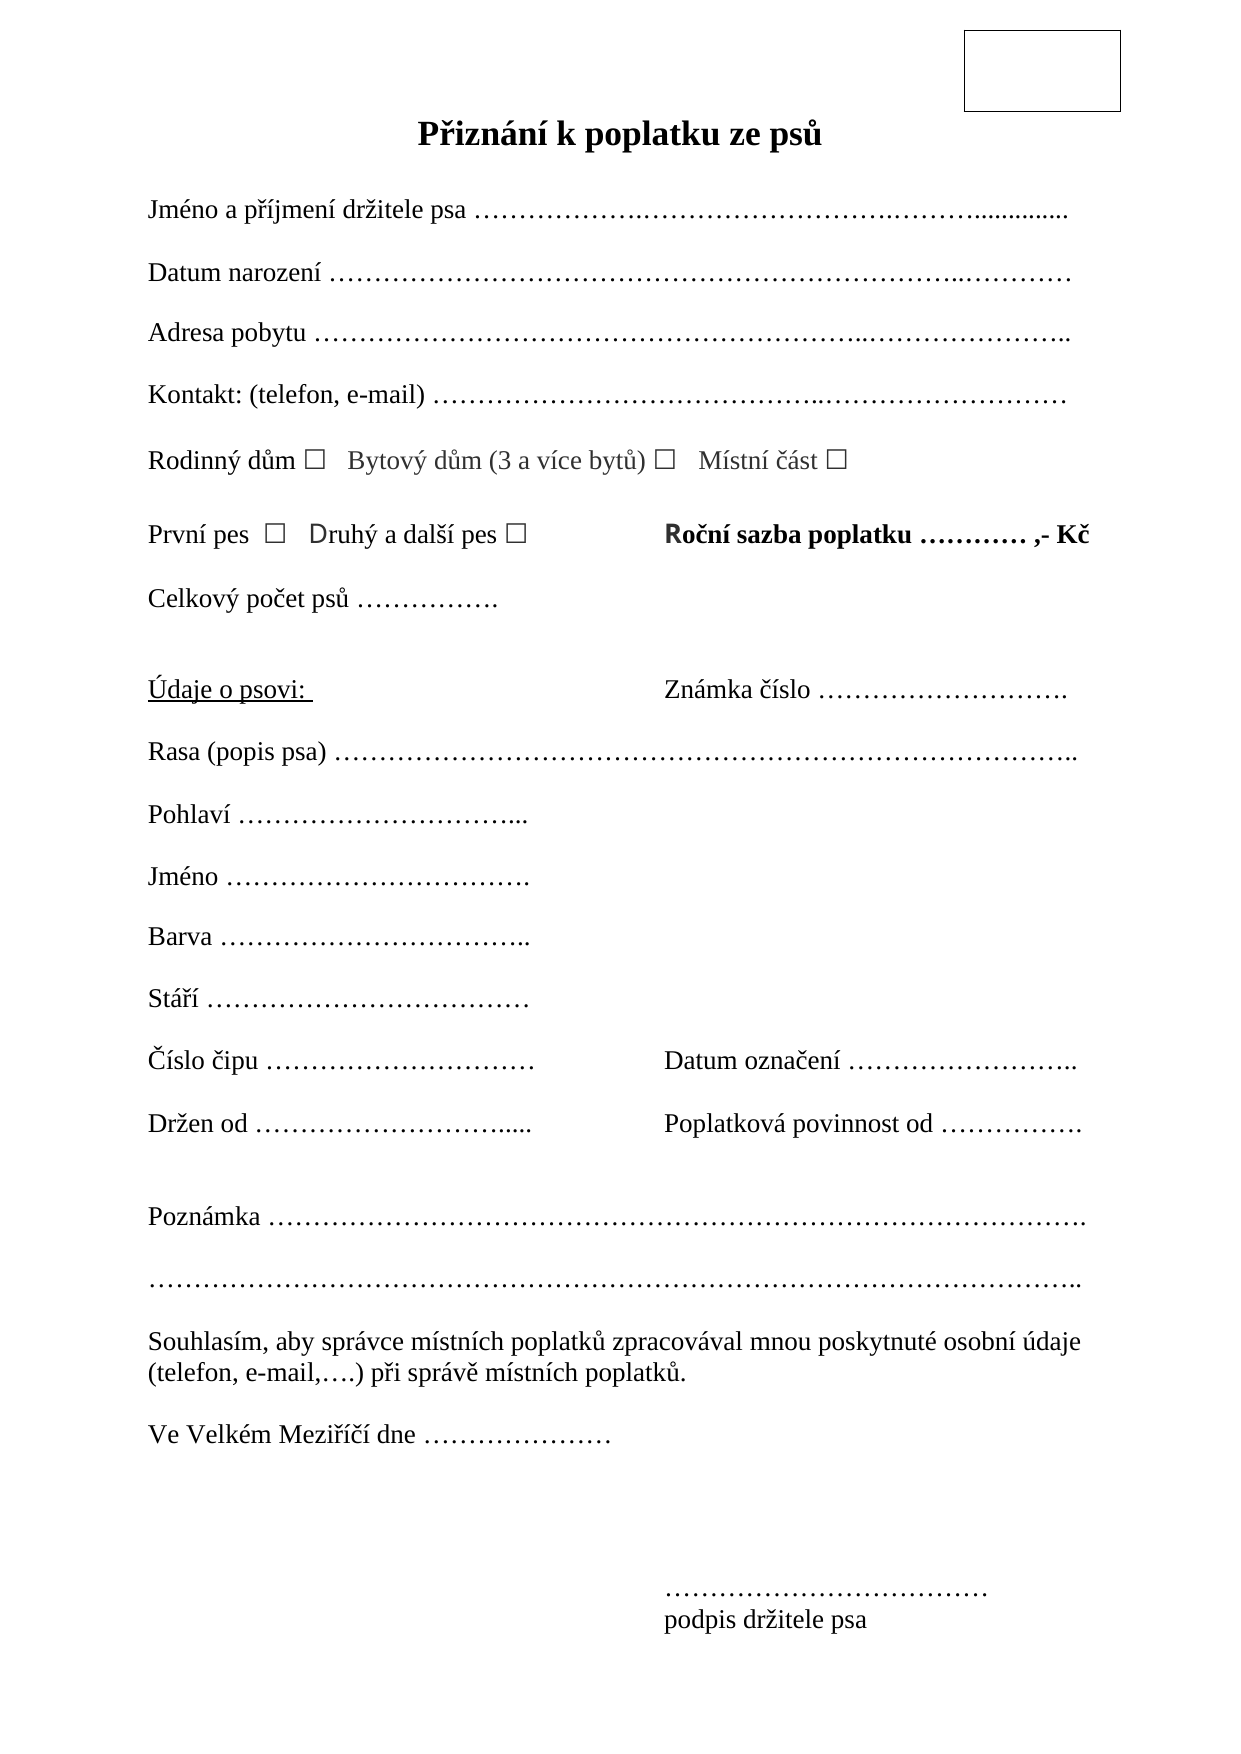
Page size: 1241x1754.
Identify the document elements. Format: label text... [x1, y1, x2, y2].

text Jméno a příjmení držitele psa ……………….……………………….……….............. [148, 193, 1092, 225]
text Adresa pobytu ……………………………………………………..………………….. [148, 316, 1092, 347]
text Číslo čipu ………………………… Datum označení …………………….. [148, 1044, 1092, 1076]
text Údaje o psovi: Známka číslo ………………………. [148, 673, 1092, 704]
text Stáří ……………………………… [148, 982, 1092, 1013]
text Kontakt: (telefon, e-mail) ……………………………………..……………………… [148, 378, 1092, 409]
text Jméno ……………………………. [148, 860, 1092, 891]
text Rasa (popis psa) ……………………………………………………………………….. [148, 735, 1092, 767]
text Ve Velkém Meziříčí dne ………………… [148, 1418, 1092, 1449]
text ………………………………………………………………………………………….. [148, 1262, 1092, 1294]
title podpis držitele psa [590, 1603, 1092, 1634]
text Držen od ………………………..... Poplatková povinnost od ……………. [148, 1107, 1092, 1138]
text Barva …………………………….. [148, 920, 1092, 951]
text Rodinný dům ☐ Bytový dům (3 a více bytů) ☐ Místní část ☐ [148, 440, 1092, 477]
text Souhlasím, aby správce místních poplatků zpracovával mnou poskytnuté osobní údaje (telefon, e-mail,….) při správě místních poplatků. [148, 1325, 1092, 1387]
table_header [965, 31, 1120, 111]
text Poznámka ………………………………………………………………………………. [148, 1200, 1092, 1231]
text První pes ☐ Druhý a další pes ☐ Roční sazba poplatku ………… ,- Kč [148, 514, 1092, 551]
text Datum narození ……………………………………………………………..………… [148, 256, 1092, 316]
text Celkový počet psů ……………. [148, 582, 1092, 613]
text Přiznání k poplatku ze psů [148, 112, 1092, 153]
text Pohlaví …………………………... [148, 798, 1092, 829]
title ……………………………… [148, 1572, 1092, 1603]
